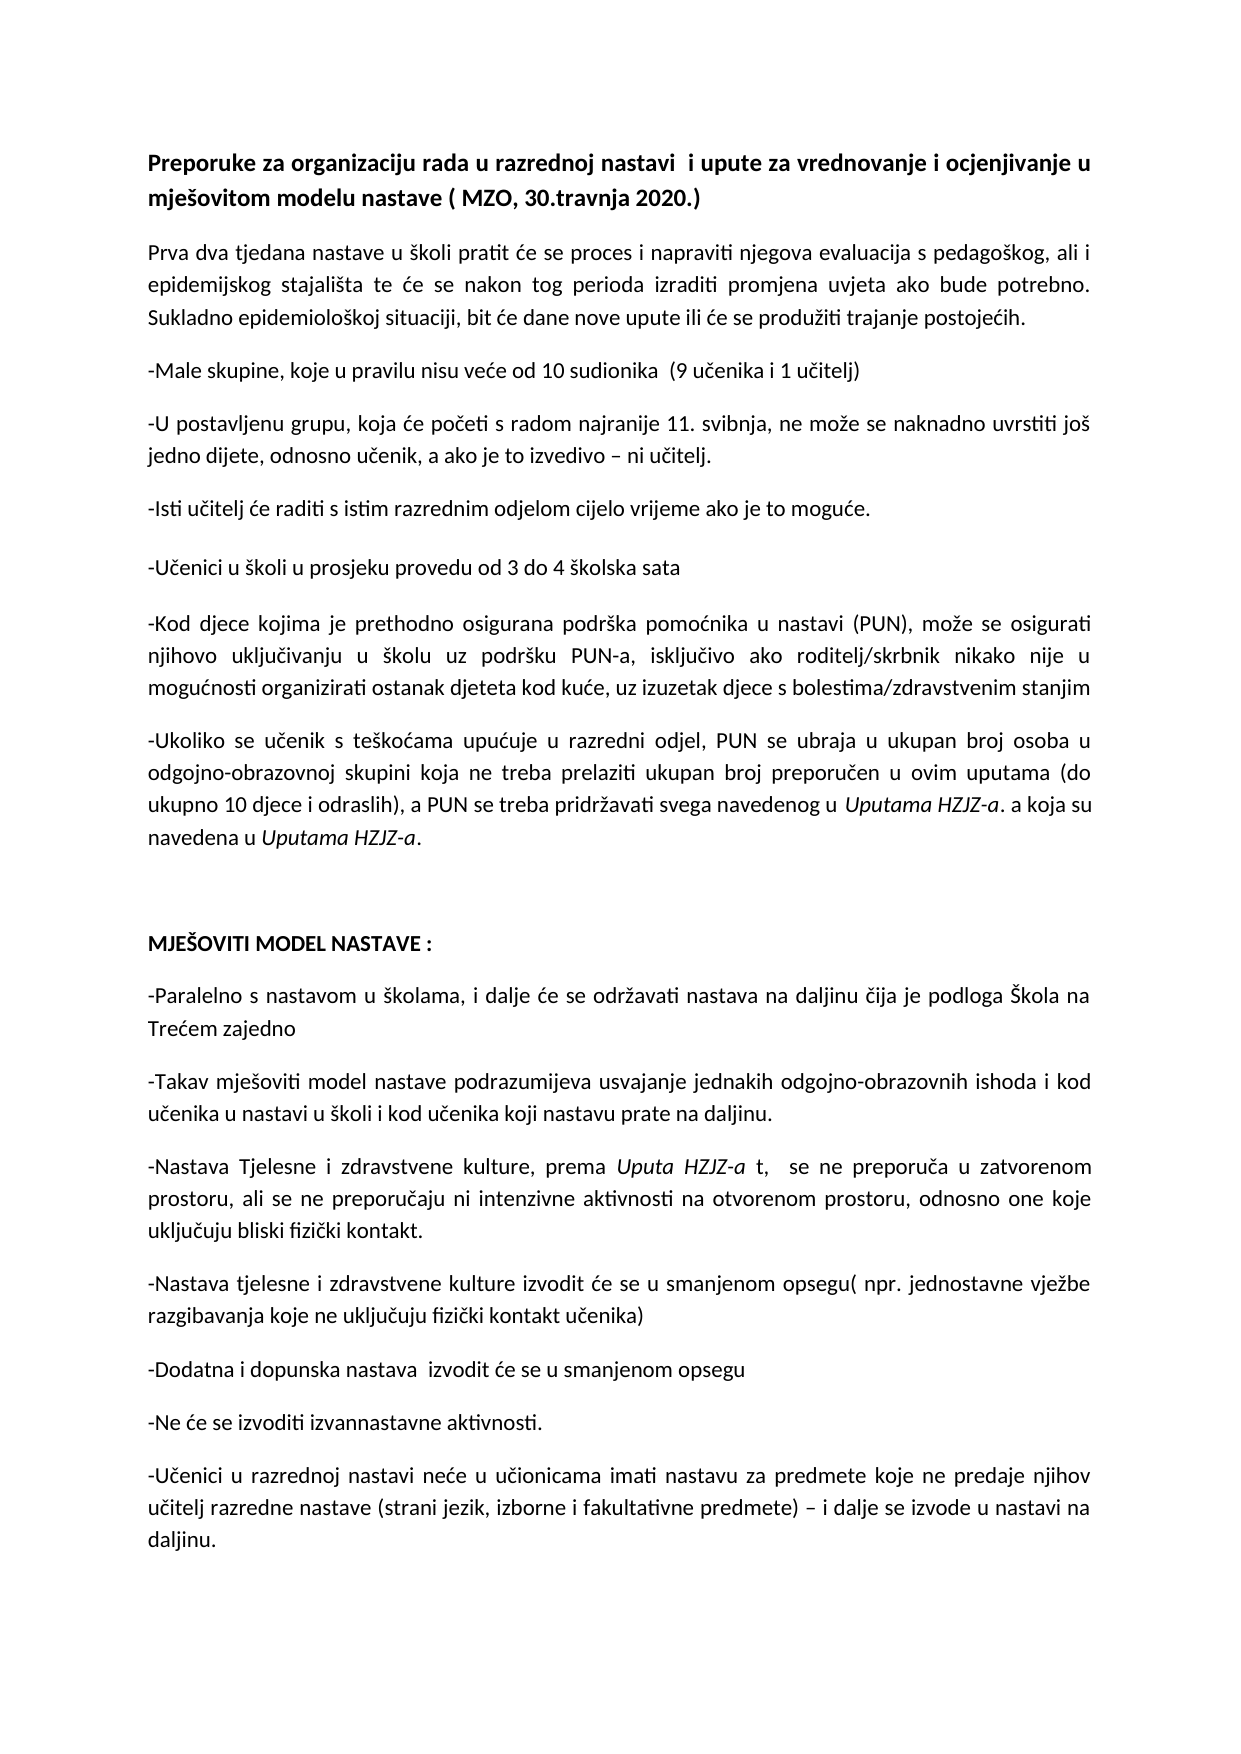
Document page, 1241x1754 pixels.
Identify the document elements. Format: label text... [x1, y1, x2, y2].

text Preporuke za organizaciju rada u razrednoj nastavi i upute za vrednovanje i ocjenjivanje u mješovitom modelu nastave ( MZO, 30.travnja 2020.) [148, 148, 1093, 213]
text -Takav mješoviti model nastave podrazumijeva usvajanje jednakih odgojno-obrazovnih ishoda i kod učenika u nastavi u školi i kod učenika koji nastavu prate na daljinu. [148, 1067, 1093, 1127]
text -Isti učitelj će raditi s istim razrednim odjelom cijelo vrijeme ako je to moguće. [148, 494, 1093, 522]
text -Učenici u školi u prosjeku provedu od 3 do 4 školska sata [148, 553, 1093, 581]
text -Nastava tjelesne i zdravstvene kulture izvodit će se u smanjenom opsegu( npr. jednostavne vježbe razgibavanja koje ne uključuju fizički kontakt učenika) [148, 1269, 1093, 1330]
text Prva dva tjedana nastave u školi pratit će se proces i napraviti njegova evaluacija s pedagoškog, ali i epidemijskog stajališta te će se nakon tog perioda izraditi promjena uvjeta ako bude potrebno. Sukladno epidemiološkoj situaciji, bit će dane nove upute ili će se produžiti trajanje postojećih. [148, 238, 1093, 331]
text -Kod djece kojima je prethodno osigurana podrška pomoćnika u nastavi (PUN), može se osigurati njihovo uključivanju u školu uz podršku PUN-a, isključivo ako roditelj/skrbnik nikako nije u mogućnosti organizirati ostanak djeteta kod kuće, uz izuzetak djece s bolestima/zdravstvenim stanjim [148, 609, 1093, 701]
text -Paralelno s nastavom u školama, i dalje će se održavati nastava na daljinu čija je podloga Škola na Trećem zajedno [148, 982, 1093, 1042]
text -Nastava Tjelesne i zdravstvene kulture, prema Uputa HZJZ-a t, se ne preporuča u zatvorenom prostoru, ali se ne preporučaju ni intenzivne aktivnosti na otvorenom prostoru, odnosno one koje uključuju bliski fizički kontakt. [148, 1152, 1093, 1244]
text -Učenici u razrednoj nastavi neće u učionicama imati nastavu za predmete koje ne predaje njihov učitelj razredne nastave (strani jezik, izborne i fakultativne predmete) – i dalje se izvode u nastavi na daljinu. [148, 1461, 1093, 1553]
text MJEŠOVITI MODEL NASTAVE : [148, 929, 1093, 957]
text -Dodatna i dopunska nastava izvodit će se u smanjenom opsegu [148, 1355, 1093, 1383]
text -Ne će se izvoditi izvannastavne aktivnosti. [148, 1408, 1093, 1436]
text -Ukoliko se učenik s teškoćama upućuje u razredni odjel, PUN se ubraja u ukupan broj osoba u odgojno-obrazovnoj skupini koja ne treba prelaziti ukupan broj preporučen u ovim uputama (do ukupno 10 djece i odraslih), a PUN se treba pridržavati svega navedenog u Uputama HZJZ-a. a koja su navedena u Uputama HZJZ-a. [148, 726, 1093, 851]
text -U postavljenu grupu, koja će početi s radom najranije 11. svibnja, ne može se naknadno uvrstiti još jedno dijete, odnosno učenik, a ako je to izvedivo – ni učitelj. [148, 409, 1093, 469]
text -Male skupine, koje u pravilu nisu veće od 10 sudionika (9 učenika i 1 učitelj) [148, 356, 1093, 384]
